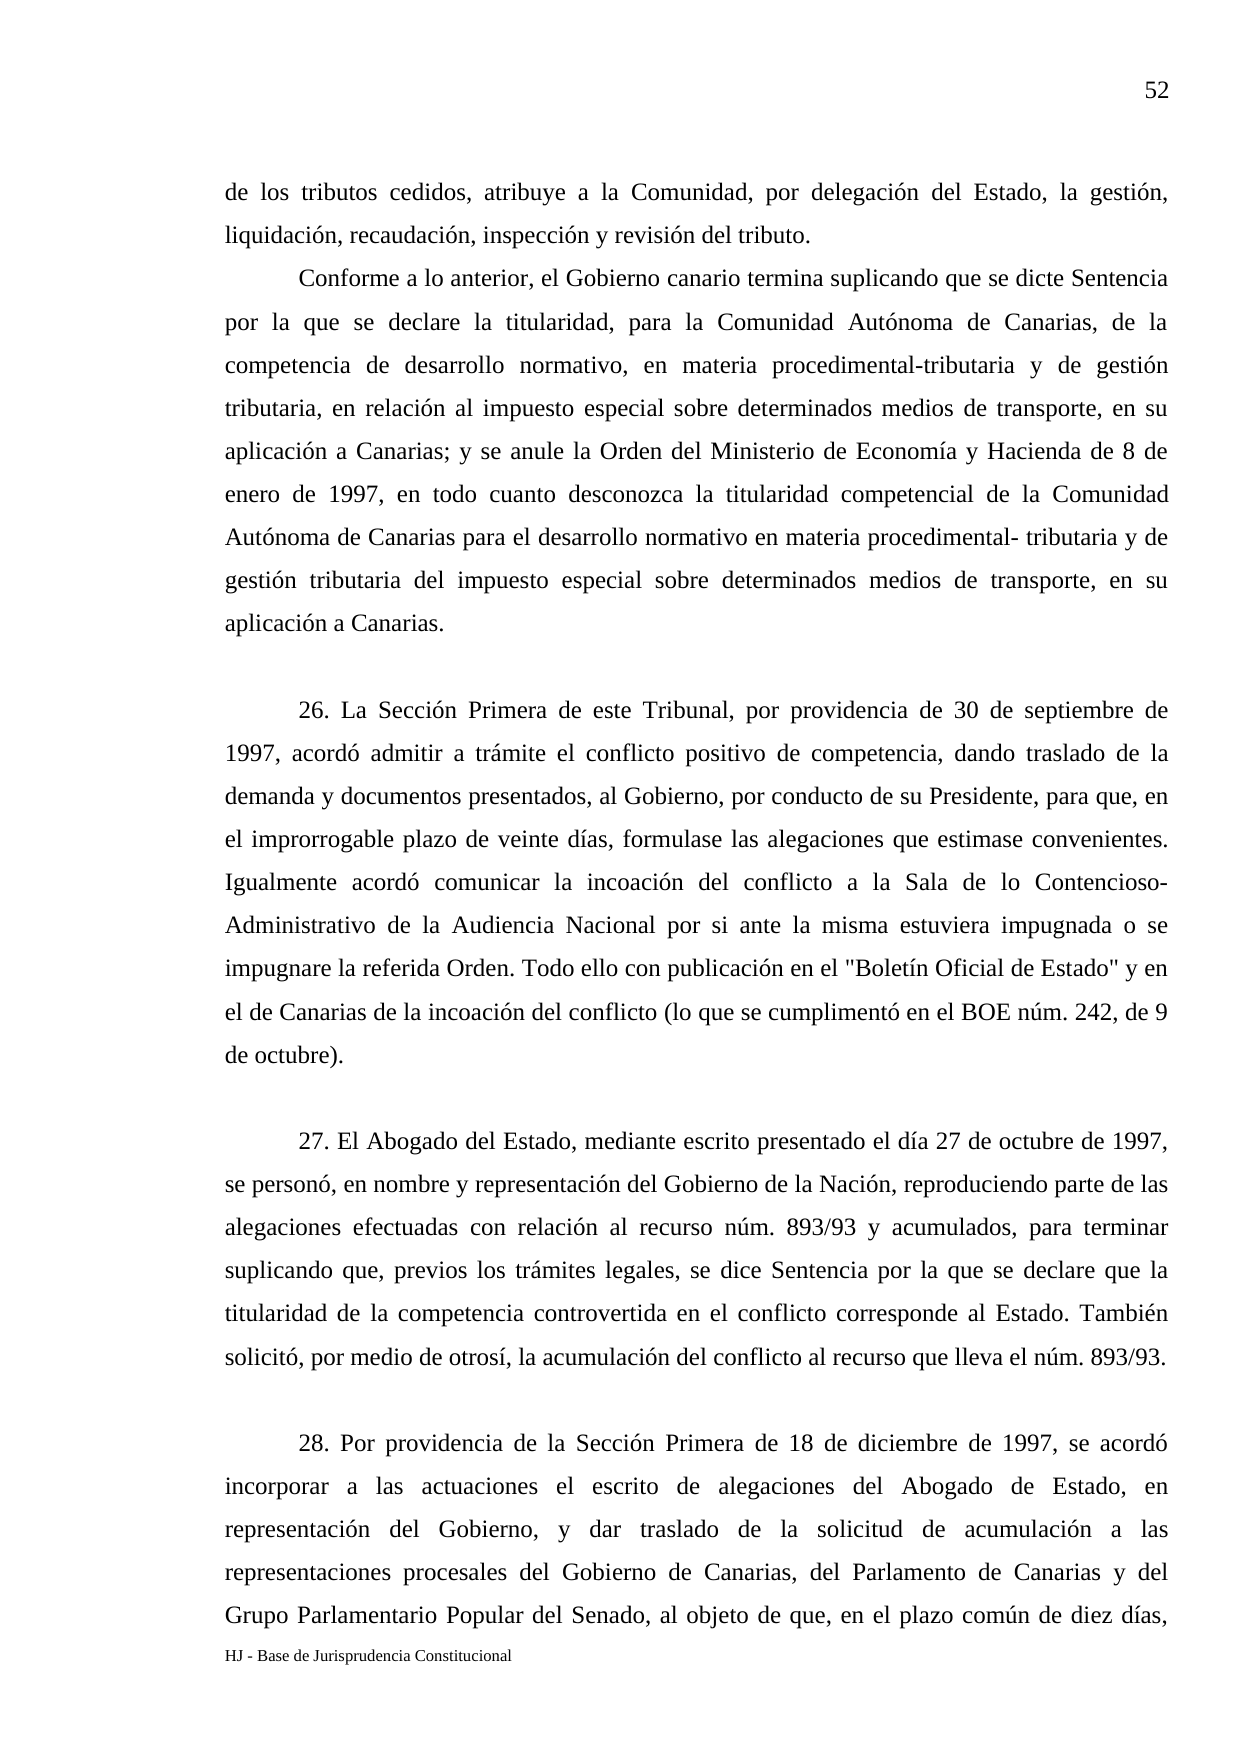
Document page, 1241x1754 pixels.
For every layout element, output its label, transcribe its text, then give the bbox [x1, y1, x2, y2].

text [224, 177, 1169, 249]
text Conforme a lo anterior, el Gobierno canario termina suplicando que se dicte Sentencia por la que se declare la titularidad, para la Comunidad Autónoma de Canarias, de la competencia de desarrollo normativo, en materia procedimental-tributaria y de gestión tributaria, en relación al impuesto especial sobre determinados medios de transporte, en su aplicación a Canarias; y se anule la Orden del Ministerio de Economía y Hacienda de 8 de enero de 1997, en todo cuanto desconozca la titularidad competencial de la Comunidad Autónoma de Canarias para el desarrollo normativo en materia procedimental- tributaria y de gestión tributaria del impuesto especial sobre determinados medios de transporte, en su aplicación a Canarias. [224, 263, 1169, 637]
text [224, 1428, 1169, 1629]
text 26. La Sección Primera de este Tribunal, por providencia de 30 de septiembre de 1997, acordó admitir a trámite el conflicto positivo de competencia, dando traslado de la demanda y documentos presentados, al Gobierno, por conducto de su Presidente, para que, en el improrrogable plazo de veinte días, formulase las alegaciones que estimase convenientes. Igualmente acordó comunicar la incoación del conflicto a la Sala de lo Contencioso-Administrativo de la Audiencia Nacional por si ante la misma estuviera impugnada o se impugnare la referida Orden. Todo ello con publicación en el "Boletín Oficial de Estado" y en el de Canarias de la incoación del conflicto (lo que se cumplimentó en el BOE núm. 242, de 9 de octubre). [224, 695, 1169, 1068]
text 27. El Abogado del Estado, mediante escrito presentado el día 27 de octubre de 1997, se personó, en nombre y representación del Gobierno de la Nación, reproduciendo parte de las alegaciones efectuadas con relación al recurso núm. 893/93 y acumulados, para terminar suplicando que, previos los trámites legales, se dice Sentencia por la que se declare que la titularidad de la competencia controvertida en el conflicto corresponde al Estado. También solicitó, por medio de otrosí, la acumulación del conflicto al recurso que lleva el núm. 893/93. [224, 1126, 1169, 1370]
